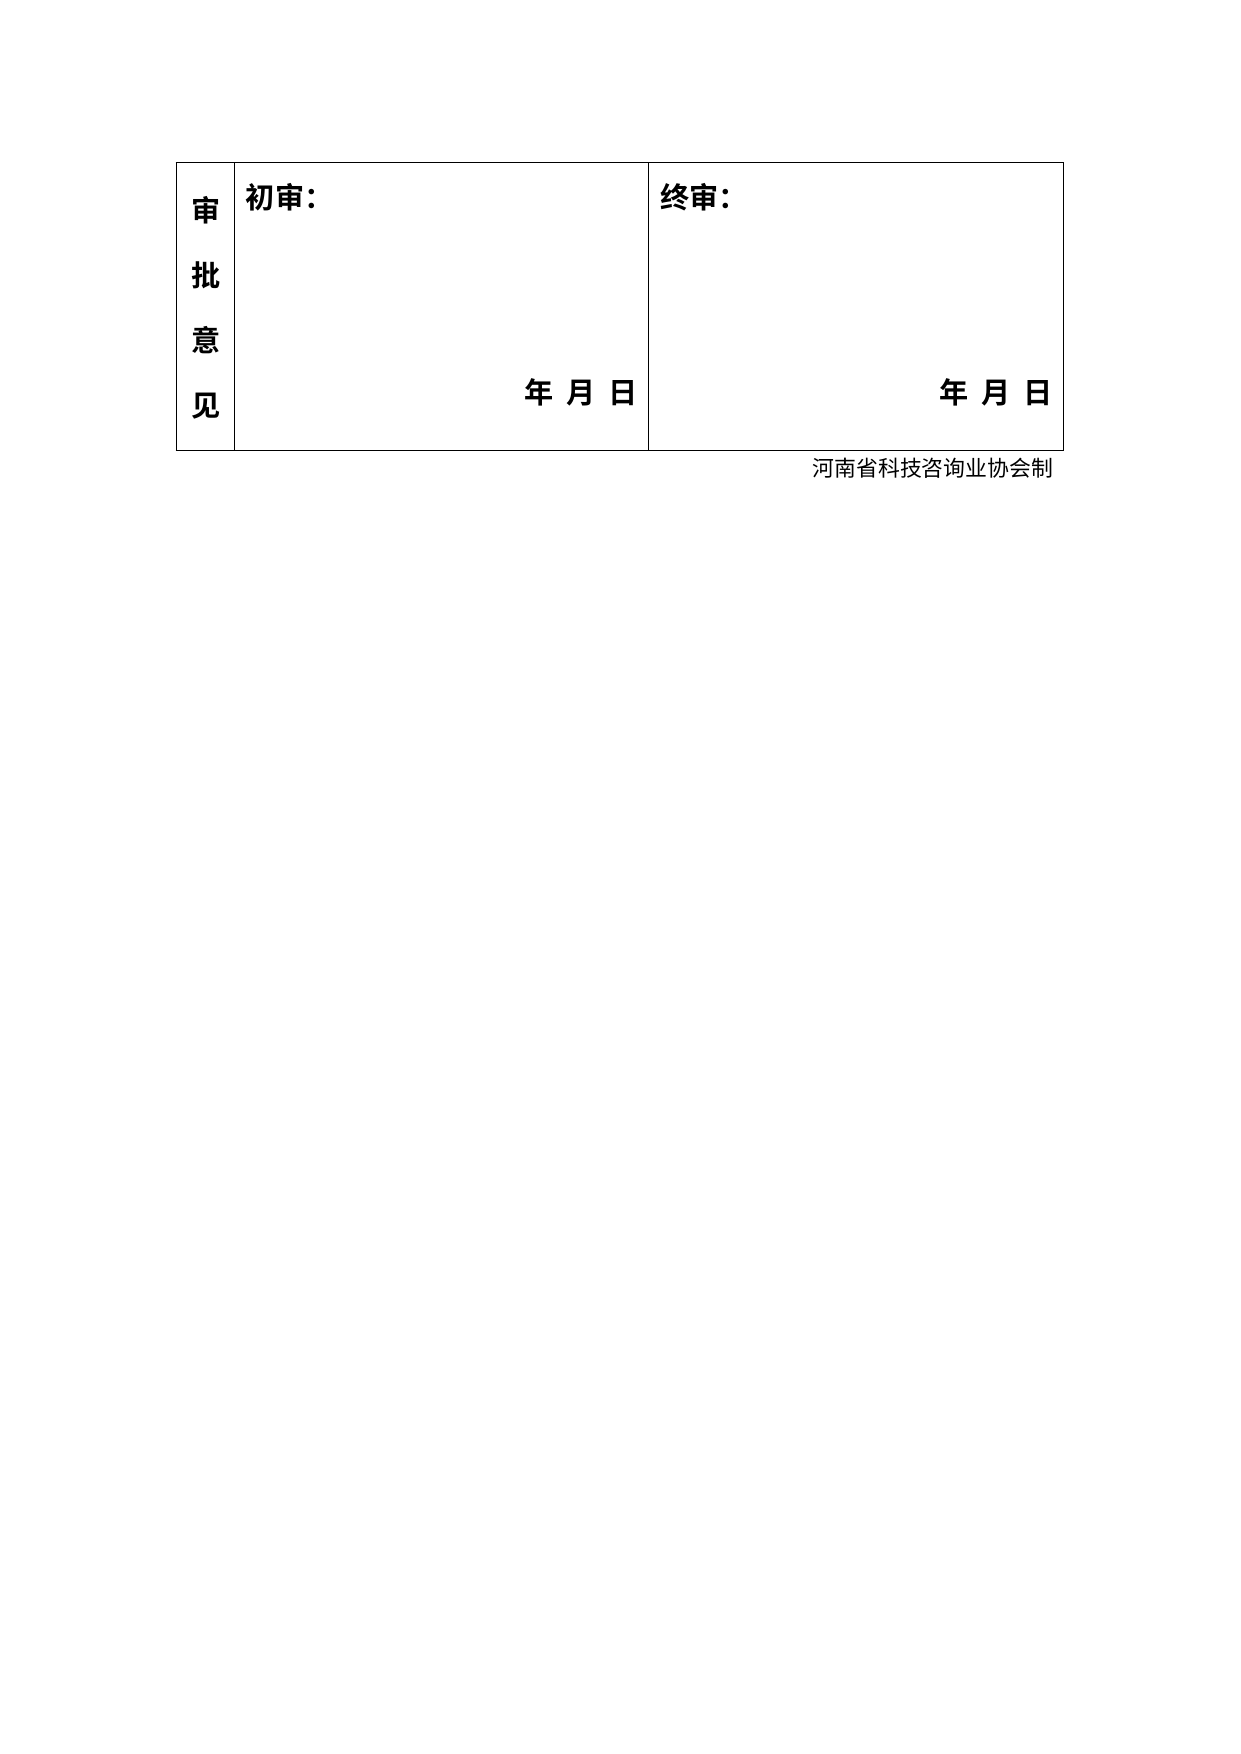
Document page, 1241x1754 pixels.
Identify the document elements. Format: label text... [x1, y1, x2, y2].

table_cell 终审： 年 月 日 [649, 163, 1063, 450]
text 河南省科技咨询业协会制 [187, 451, 1053, 483]
table_cell 初审： 年 月 日 [235, 163, 648, 450]
table_cell 审 批 意 见 [177, 163, 234, 450]
